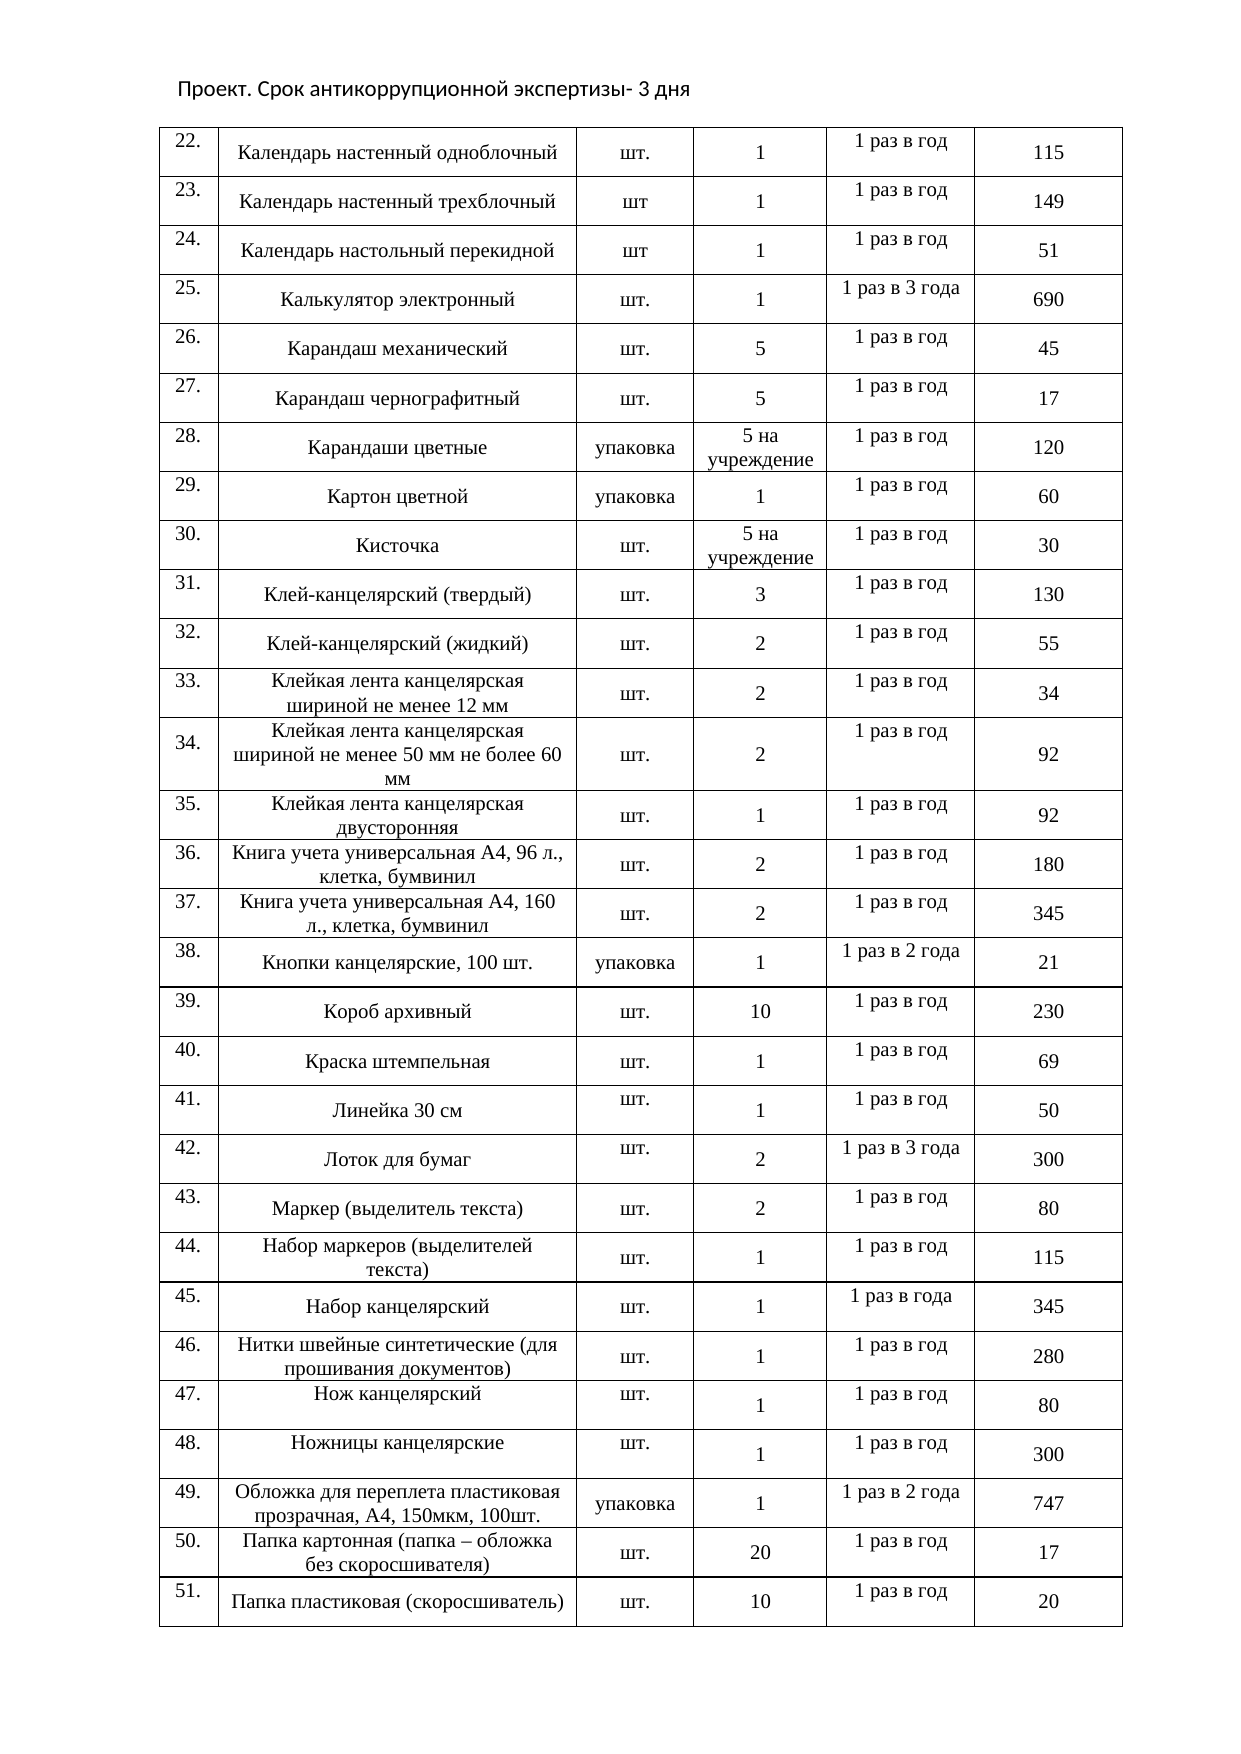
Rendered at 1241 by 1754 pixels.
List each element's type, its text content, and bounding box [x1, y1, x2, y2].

table_cell упаковка [577, 1479, 693, 1527]
table_cell Нож канцелярский [219, 1381, 576, 1429]
table_cell 1 раз в год [827, 374, 974, 422]
table_cell 345 [975, 889, 1122, 937]
table_cell 2 [694, 718, 826, 790]
table_cell шт. [577, 374, 693, 422]
table_cell шт. [577, 889, 693, 937]
table_cell шт. [577, 324, 693, 372]
table_cell 92 [975, 791, 1122, 839]
table_cell 2 [694, 619, 826, 667]
table_cell Календарь настенный одноблочный [219, 128, 576, 176]
table_cell Календарь настенный трехблочный [219, 177, 576, 225]
table_cell Обложка для переплета пластиковая прозрачная, А4, 150мкм, 100шт. [219, 1479, 576, 1527]
table_cell 1 [694, 275, 826, 323]
table_cell Календарь настольный перекидной [219, 226, 576, 274]
table_cell 1 раз в год [827, 1332, 974, 1380]
table_cell 300 [975, 1135, 1122, 1183]
table_cell Калькулятор электронный [219, 275, 576, 323]
table_cell шт. [577, 1037, 693, 1085]
table_cell 1 раз в год [827, 1233, 974, 1281]
table_cell 1 раз в год [827, 128, 974, 176]
table_cell 115 [975, 1233, 1122, 1281]
table_cell [160, 1479, 218, 1527]
table_cell [160, 1528, 218, 1576]
table_cell шт. [577, 1332, 693, 1380]
table_cell 80 [975, 1381, 1122, 1429]
table_cell шт. [577, 1430, 693, 1478]
table_cell 1 [694, 1037, 826, 1085]
table_cell Клей-канцелярский (жидкий) [219, 619, 576, 667]
table_cell 130 [975, 570, 1122, 618]
table_cell 230 [975, 988, 1122, 1036]
table_cell Книга учета универсальная А4, 160 л., клетка, бумвинил [219, 889, 576, 937]
table_cell 1 раз в год [827, 889, 974, 937]
table_cell 1 раз в год [827, 1430, 974, 1478]
table_cell [160, 1184, 218, 1232]
table_cell 1 [694, 1086, 826, 1134]
table_cell шт. [577, 521, 693, 569]
table_cell 280 [975, 1332, 1122, 1380]
table_cell 345 [975, 1283, 1122, 1331]
table_cell 1 раз в 2 года [827, 938, 974, 986]
table_cell 1 [694, 1233, 826, 1281]
table_cell [160, 1283, 218, 1331]
table_cell 1 [694, 1381, 826, 1429]
table_cell [160, 1037, 218, 1085]
table_cell 10 [694, 1578, 826, 1626]
table_cell шт. [577, 1135, 693, 1183]
table_cell шт [577, 177, 693, 225]
table_cell шт [577, 226, 693, 274]
table_cell 300 [975, 1430, 1122, 1478]
table_cell шт. [577, 669, 693, 717]
table_cell 1 [694, 938, 826, 986]
table_cell [160, 1233, 218, 1281]
table_cell [160, 619, 218, 667]
table_cell Набор канцелярский [219, 1283, 576, 1331]
table_cell [160, 988, 218, 1036]
table_cell 69 [975, 1037, 1122, 1085]
table_cell [160, 791, 218, 839]
table_cell Нитки швейные синтетические (для прошивания документов) [219, 1332, 576, 1380]
table_cell шт. [577, 1381, 693, 1429]
table_cell 1 раз в год [827, 619, 974, 667]
table_cell 747 [975, 1479, 1122, 1527]
table_cell Лоток для бумаг [219, 1135, 576, 1183]
table_cell 1 [694, 128, 826, 176]
table_cell [160, 669, 218, 717]
table_cell шт. [577, 619, 693, 667]
table_cell 1 раз в год [827, 1381, 974, 1429]
table_cell 10 [694, 988, 826, 1036]
table_cell 1 раз в 3 года [827, 1135, 974, 1183]
table_cell 50 [975, 1086, 1122, 1134]
table_cell 45 [975, 324, 1122, 372]
table_cell Клей-канцелярский (твердый) [219, 570, 576, 618]
table_cell шт. [577, 1184, 693, 1232]
table_cell 1 раз в год [827, 1184, 974, 1232]
table_cell 2 [694, 840, 826, 888]
table_cell 1 раз в год [827, 423, 974, 471]
table_cell 34 [975, 669, 1122, 717]
table_cell Картон цветной [219, 472, 576, 520]
table_cell 690 [975, 275, 1122, 323]
table_cell шт. [577, 718, 693, 790]
table_cell Клейкая лента канцелярская шириной не менее 12 мм [219, 669, 576, 717]
table_cell 1 раз в год [827, 669, 974, 717]
table_cell 1 [694, 1332, 826, 1380]
table_cell 1 раз в год [827, 840, 974, 888]
table_cell шт. [577, 1578, 693, 1626]
table_cell Кнопки канцелярские, 100 шт. [219, 938, 576, 986]
table_cell [160, 177, 218, 225]
table_cell 1 [694, 791, 826, 839]
table_cell Карандаш чернографитный [219, 374, 576, 422]
table_cell 2 [694, 1184, 826, 1232]
table_cell Короб архивный [219, 988, 576, 1036]
table_cell шт. [577, 791, 693, 839]
table_cell [160, 423, 218, 471]
table_cell [160, 718, 218, 790]
table_cell Книга учета универсальная А4, 96 л., клетка, бумвинил [219, 840, 576, 888]
table_cell 51 [975, 226, 1122, 274]
table_cell Клейкая лента канцелярская шириной не менее 50 мм не более 60 мм [219, 718, 576, 790]
table_cell шт. [577, 128, 693, 176]
table_cell шт. [577, 988, 693, 1036]
table_cell 55 [975, 619, 1122, 667]
table_cell 17 [975, 374, 1122, 422]
table_cell 149 [975, 177, 1122, 225]
table_cell [160, 374, 218, 422]
table_cell шт. [577, 1528, 693, 1576]
table_cell 1 раз в 3 года [827, 275, 974, 323]
table_cell [160, 472, 218, 520]
table_cell [160, 889, 218, 937]
table_cell Ножницы канцелярские [219, 1430, 576, 1478]
table_cell 20 [975, 1578, 1122, 1626]
table_cell 1 раз в год [827, 791, 974, 839]
table_cell 3 [694, 570, 826, 618]
table_cell [160, 1332, 218, 1380]
table_cell 1 раз в год [827, 521, 974, 569]
table_cell [160, 1135, 218, 1183]
table_cell Линейка 30 см [219, 1086, 576, 1134]
table_cell 80 [975, 1184, 1122, 1232]
table_cell [160, 1381, 218, 1429]
table_cell Карандаши цветные [219, 423, 576, 471]
table_cell шт. [577, 840, 693, 888]
table_cell 1 раз в год [827, 718, 974, 790]
table_cell 30 [975, 521, 1122, 569]
table_cell 5 [694, 374, 826, 422]
table_cell 2 [694, 889, 826, 937]
table_cell шт. [577, 1283, 693, 1331]
table_cell Карандаш механический [219, 324, 576, 372]
table_cell [160, 938, 218, 986]
table_cell [160, 1430, 218, 1478]
table_cell 5 [694, 324, 826, 372]
table_cell Кисточка [219, 521, 576, 569]
table_cell шт. [577, 570, 693, 618]
table_cell [160, 226, 218, 274]
table_cell [160, 521, 218, 569]
table_cell упаковка [577, 938, 693, 986]
table_cell упаковка [577, 472, 693, 520]
table_cell 1 [694, 1283, 826, 1331]
table_cell Маркер (выделитель текста) [219, 1184, 576, 1232]
table_cell 120 [975, 423, 1122, 471]
table_cell 1 раз в года [827, 1283, 974, 1331]
table_cell Клейкая лента канцелярская двусторонняя [219, 791, 576, 839]
table_cell [160, 840, 218, 888]
table_cell [160, 1578, 218, 1626]
table_cell 1 [694, 1479, 826, 1527]
table_cell 21 [975, 938, 1122, 986]
table_cell 1 раз в год [827, 1037, 974, 1085]
table_cell 1 [694, 177, 826, 225]
table_cell [160, 128, 218, 176]
table_cell 1 раз в 2 года [827, 1479, 974, 1527]
table_cell 2 [694, 669, 826, 717]
table_cell 1 раз в год [827, 472, 974, 520]
table_cell 1 [694, 226, 826, 274]
table_cell 17 [975, 1528, 1122, 1576]
table_cell 1 раз в год [827, 324, 974, 372]
table_cell 1 раз в год [827, 988, 974, 1036]
table_cell 1 раз в год [827, 1528, 974, 1576]
table_cell 1 раз в год [827, 177, 974, 225]
table_cell 1 [694, 472, 826, 520]
table_cell 2 [694, 1135, 826, 1183]
table_cell 60 [975, 472, 1122, 520]
table_cell Набор маркеров (выделителей текста) [219, 1233, 576, 1281]
table_cell [160, 570, 218, 618]
table_cell 5 на учреждение [694, 521, 826, 569]
table_cell Папка картонная (папка – обложка без скоросшивателя) [219, 1528, 576, 1576]
table_cell [160, 1086, 218, 1134]
table_cell шт. [577, 275, 693, 323]
table_cell шт. [577, 1233, 693, 1281]
table_cell 1 раз в год [827, 226, 974, 274]
table_cell 1 раз в год [827, 570, 974, 618]
table_cell упаковка [577, 423, 693, 471]
table_cell 115 [975, 128, 1122, 176]
table_cell 1 раз в год [827, 1086, 974, 1134]
table_cell 92 [975, 718, 1122, 790]
table_cell 20 [694, 1528, 826, 1576]
table_cell 5 на учреждение [694, 423, 826, 471]
table_cell 1 раз в год [827, 1578, 974, 1626]
table_cell 1 [694, 1430, 826, 1478]
table_cell Папка пластиковая (скоросшиватель) [219, 1578, 576, 1626]
table_cell шт. [577, 1086, 693, 1134]
table_cell [160, 324, 218, 372]
table_cell Краска штемпельная [219, 1037, 576, 1085]
table_cell 180 [975, 840, 1122, 888]
table_cell [160, 275, 218, 323]
